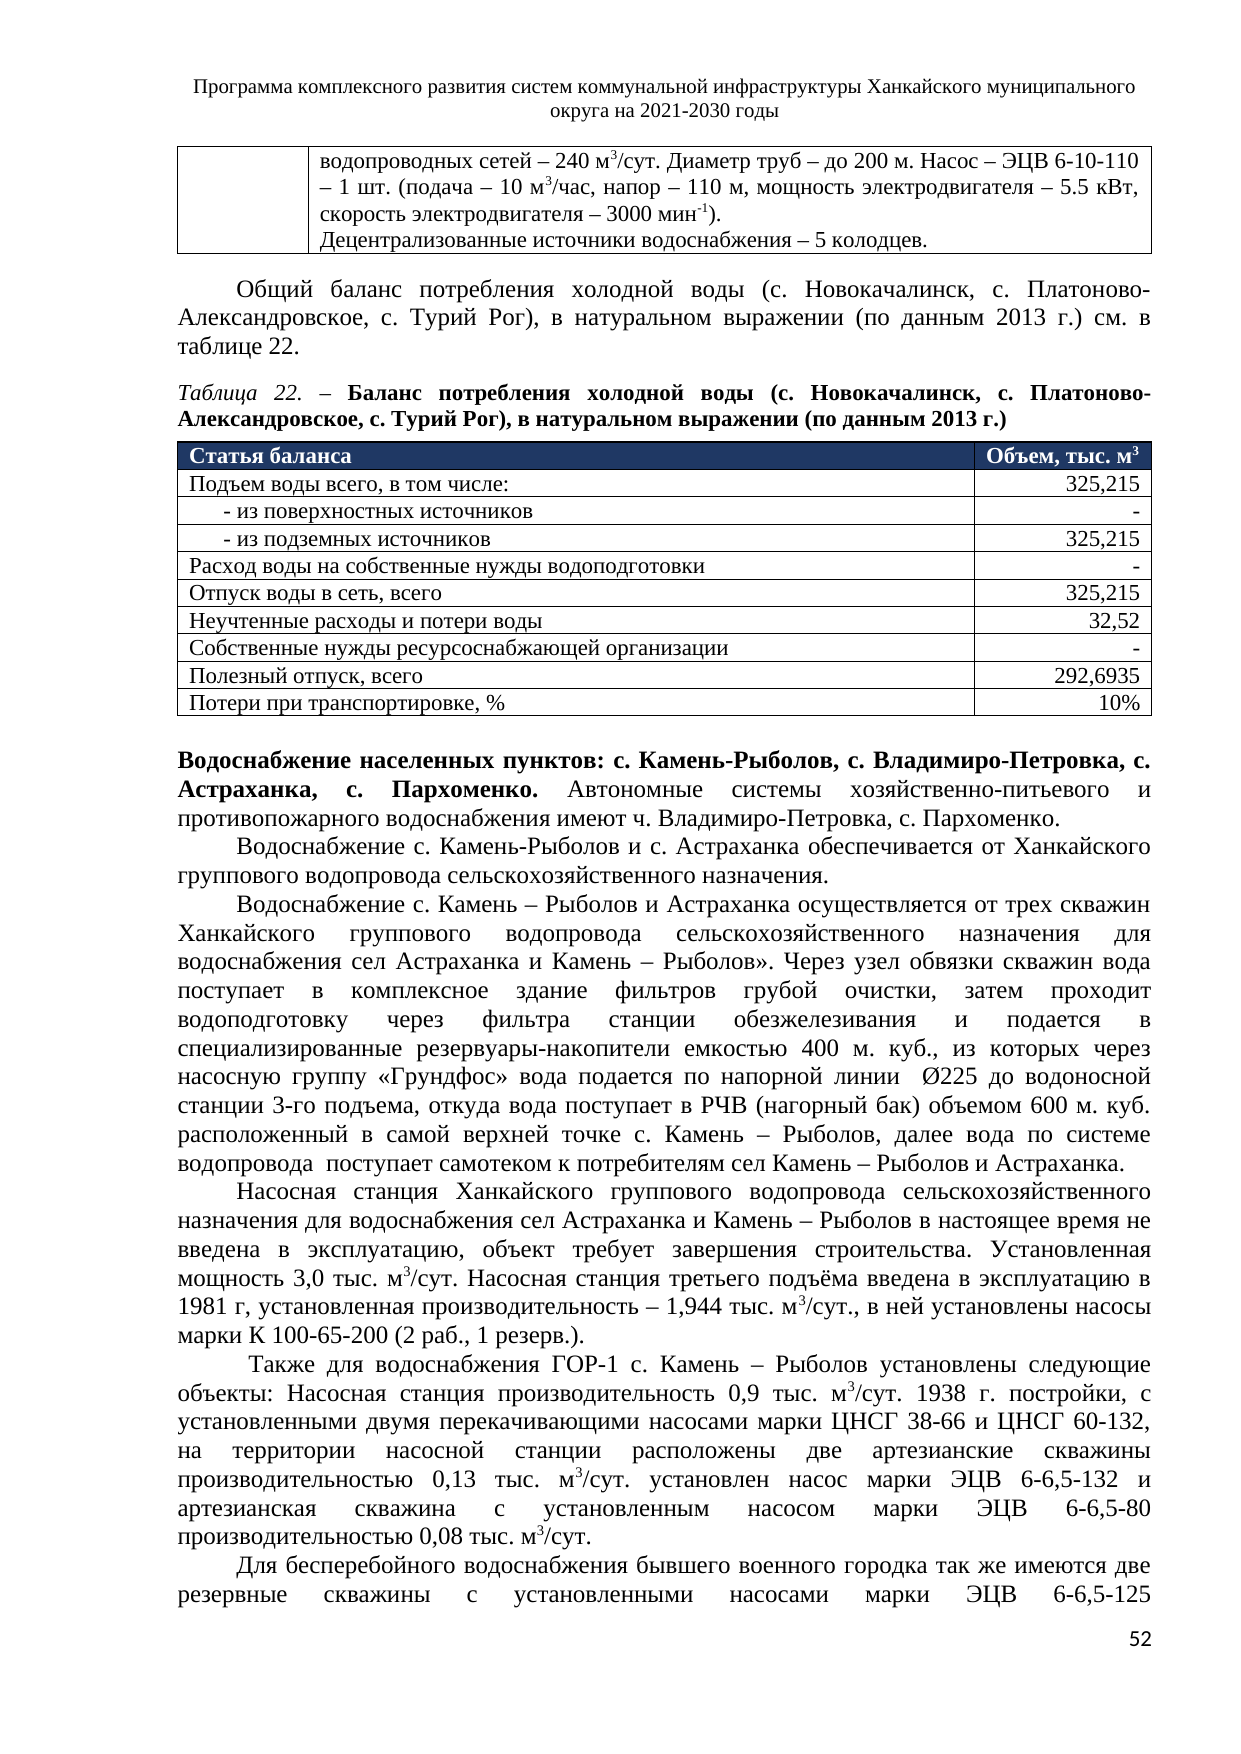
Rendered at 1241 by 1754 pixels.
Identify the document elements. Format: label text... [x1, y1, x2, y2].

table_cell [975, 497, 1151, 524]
text Насосная станция Ханкайского группового водопровода сельскохозяйственного назначения для водоснабжения сел Астраханка и Камень – Рыболов в настоящее время не введена в эксплуатацию, объект требует завершения строительства. Установленная мощность 3,0 тыс. м3/сут. Насосная станция третьего подъёма введена в эксплуатацию в 1981 г, установленная производительность – 1,944 тыс. м3/сут., в ней установлены насосы марки К 100-65-200 (2 раб., 1 резерв.). [177, 1176, 1152, 1349]
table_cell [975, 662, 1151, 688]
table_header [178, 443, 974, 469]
text Таблица 22. – Баланс потребления холодной воды (с. Новокачалинск, с. Платоново-Александровское, с. Турий Рог), в натуральном выражении (по данным 2013 г.) [177, 379, 1152, 432]
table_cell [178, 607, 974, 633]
text Общий баланс потребления холодной воды (с. Новокачалинск, с. Платоново-Александровское, с. Турий Рог), в натуральном выражении (по данным 2013 г.) см. в таблице 22. [177, 274, 1152, 360]
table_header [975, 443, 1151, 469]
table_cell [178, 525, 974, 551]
text Водоснабжение населенных пунктов: с. Камень-Рыболов, с. Владимиро-Петровка, с. Астраханка, с. Пархоменко. Автономные системы хозяйственно-питьевого и противопожарного водоснабжения имеют ч. Владимиро-Петровка, с. Пархоменко. [177, 745, 1152, 831]
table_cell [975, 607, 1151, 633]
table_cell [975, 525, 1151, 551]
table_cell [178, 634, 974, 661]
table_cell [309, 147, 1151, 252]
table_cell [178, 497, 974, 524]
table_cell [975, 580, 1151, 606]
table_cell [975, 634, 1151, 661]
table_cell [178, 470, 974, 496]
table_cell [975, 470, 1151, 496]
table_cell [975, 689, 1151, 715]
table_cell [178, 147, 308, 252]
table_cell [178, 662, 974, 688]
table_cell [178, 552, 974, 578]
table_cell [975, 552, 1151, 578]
text Водоснабжение с. Камень-Рыболов и с. Астраханка обеспечивается от Ханкайского группового водопровода сельскохозяйственного назначения. [177, 831, 1152, 889]
text Также для водоснабжения ГОР-1 с. Камень – Рыболов установлены следующие объекты: Насосная станция производительность 0,9 тыс. м3/сут. 1938 г. постройки, с установленными двумя перекачивающими насосами марки ЦНСГ 38-66 и ЦНСГ 60-132, на территории насосной станции расположены две артезианские скважины производительностью 0,13 тыс. м3/сут. установлен насос марки ЭЦВ 6-6,5-132 и артезианская скважина с установленным насосом марки ЭЦВ 6-6,5-80 производительностью 0,08 тыс. м3/сут. [177, 1349, 1152, 1550]
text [177, 1550, 1152, 1608]
text Водоснабжение с. Камень – Рыболов и Астраханка осуществляется от трех скважин Ханкайского группового водопровода сельскохозяйственного назначения для водоснабжения сел Астраханка и Камень – Рыболов». Через узел обвязки скважин вода поступает в комплексное здание фильтров грубой очистки, затем проходит водоподготовку через фильтра станции обезжелезивания и подается в специализированные резервуары-накопители емкостью 400 м. куб., из которых через насосную группу «Грундфос» вода подается по напорной линии Ø225 до водоносной станции 3-го подъема, откуда вода поступает в РЧВ (нагорный бак) объемом 600 м. куб. расположенный в самой верхней точке с. Камень – Рыболов, далее вода по системе водопровода поступает самотеком к потребителям сел Камень – Рыболов и Астраханка. [177, 889, 1152, 1176]
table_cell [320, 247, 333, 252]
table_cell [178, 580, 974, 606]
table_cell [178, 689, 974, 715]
